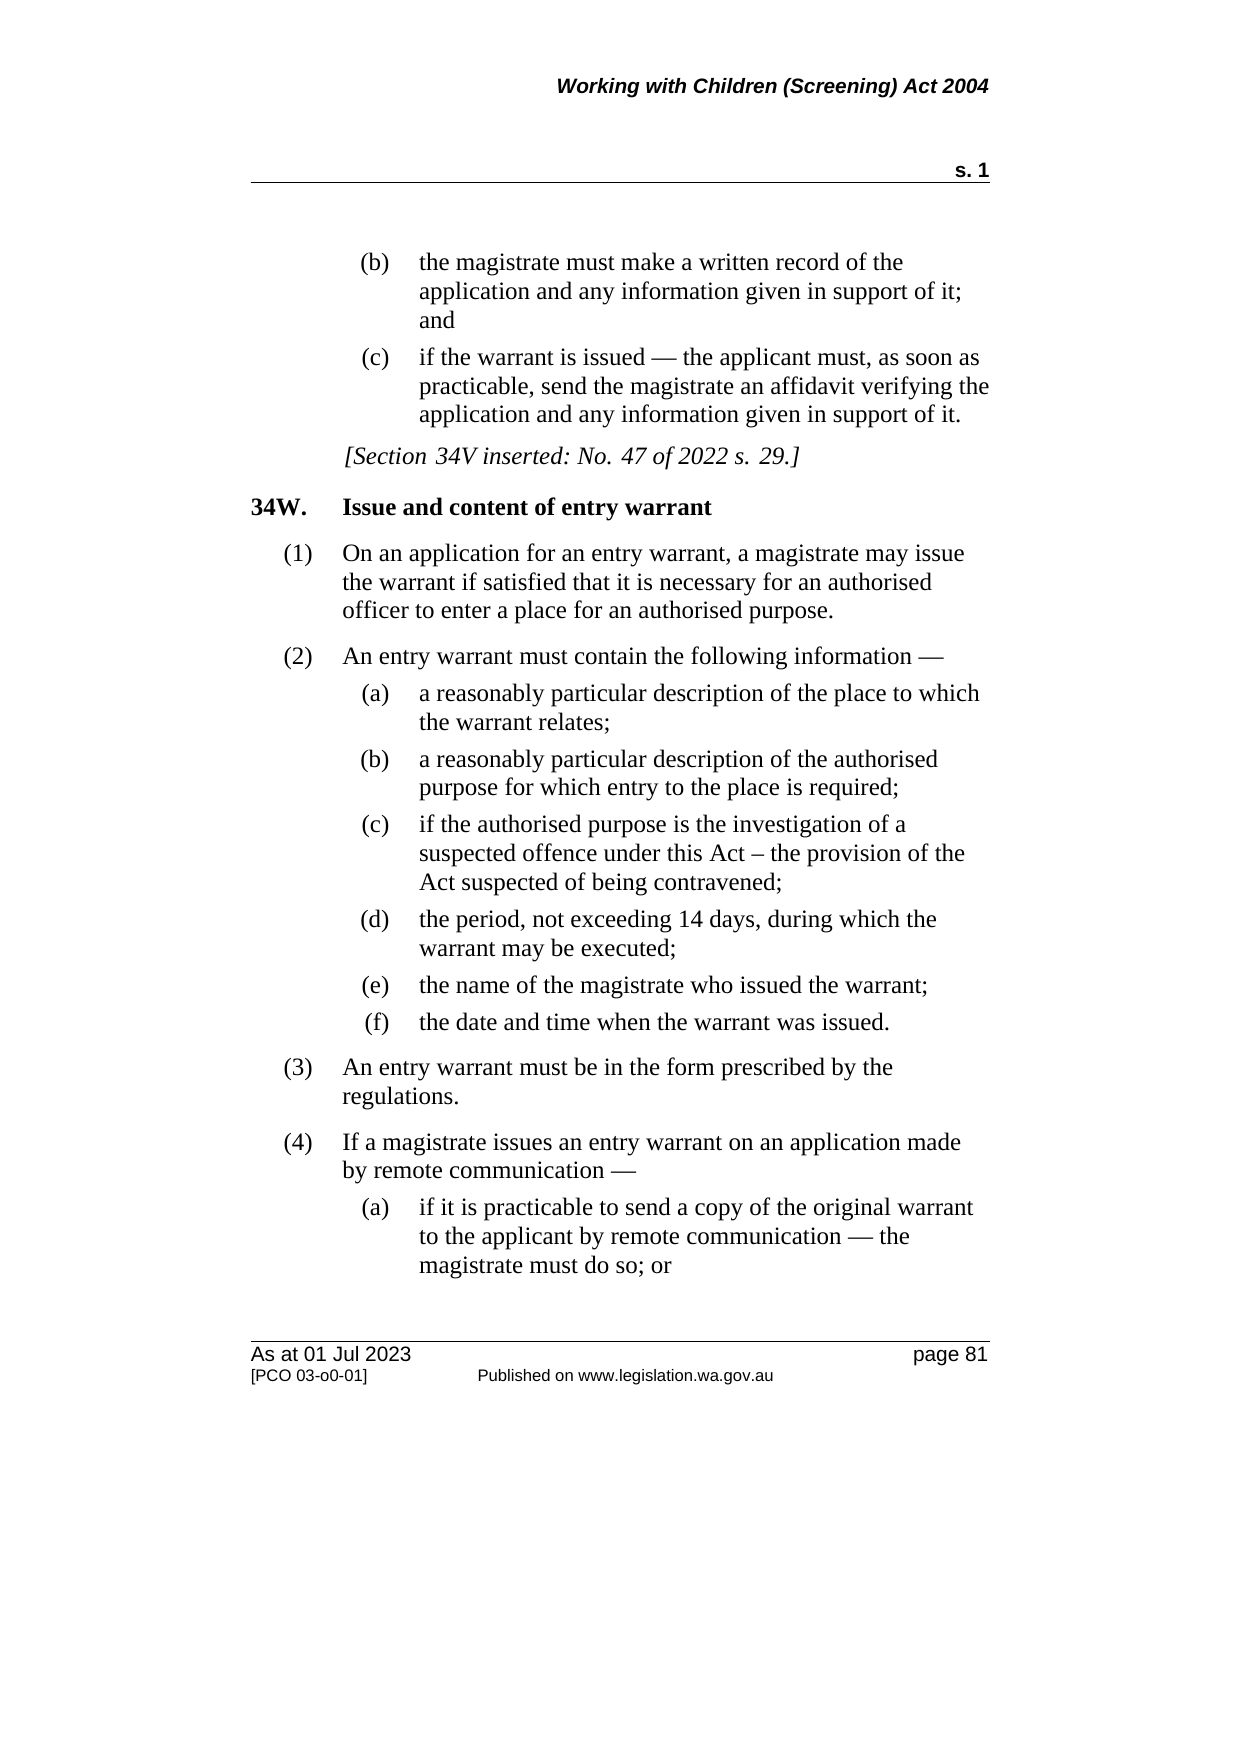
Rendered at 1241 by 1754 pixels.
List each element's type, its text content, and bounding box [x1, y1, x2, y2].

text (a) if it is practicable to send a copy of the original warrant to the applicant by remote communication — the magistrate must do so; or [251, 1192, 990, 1279]
text (f) the date and time when the warrant was issued. [251, 1007, 990, 1036]
text (d) the period, not exceeding 14 days, during which the warrant may be executed; [251, 904, 990, 962]
text (4) If a magistrate issues an entry warrant on an application made by remote communication — [251, 1127, 990, 1184]
text (a) a reasonably particular description of the place to which the warrant relates; [251, 678, 990, 735]
text (e) the name of the magistrate who issued the warrant; [251, 970, 990, 999]
text (1) On an application for an entry warrant, a magistrate may issue the warrant if satisfied that it is necessary for an authorised officer to enter a place for an authorised purpose. [251, 538, 990, 624]
text (3) An entry warrant must be in the form prescribed by the regulations. [251, 1052, 990, 1110]
text (b) a reasonably particular description of the authorised purpose for which entry to the place is required; [251, 744, 990, 801]
text [Section 34V inserted: No. 47 of 2022 s. 29.] [251, 441, 990, 469]
text (2) An entry warrant must contain the following information — [251, 641, 990, 669]
subtitle 34W. Issue and content of entry warrant [251, 492, 990, 521]
text (c) if the warrant is issued — the applicant must, as soon as practicable, send the magistrate an affidavit verifying the application and any information given in support of it. [251, 342, 990, 428]
text (c) if the authorised purpose is the investigation of a suspected offence under this Act – the provision of the Act suspected of being contravened; [251, 809, 990, 896]
text (b) the magistrate must make a written record of the application and any information given in support of it; and [251, 247, 990, 334]
